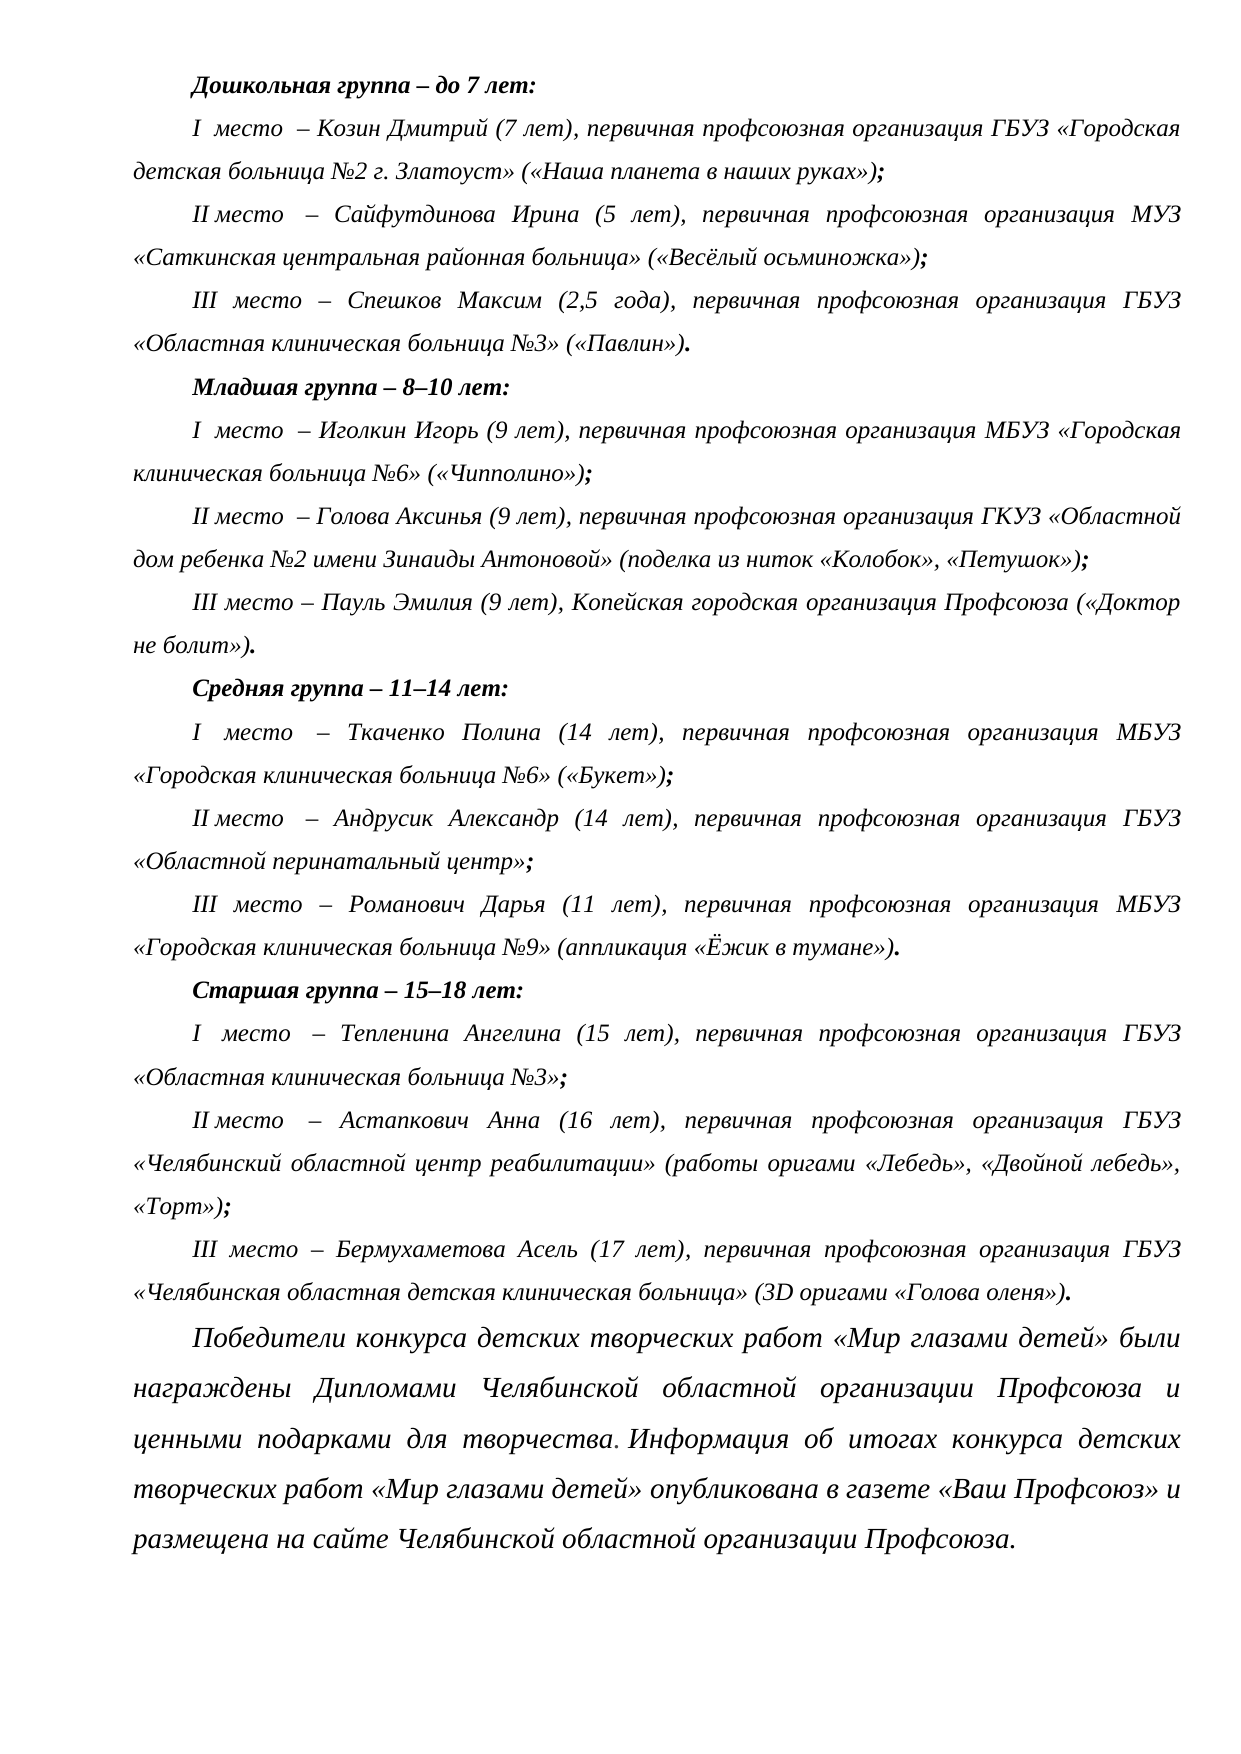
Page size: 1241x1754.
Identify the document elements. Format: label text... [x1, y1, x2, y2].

text Младшая группа – 8–10 лет: [133, 372, 1181, 400]
text Старшая группа – 15–18 лет: [133, 975, 1181, 1004]
text II место – Сайфутдинова Ирина (5 лет), первичная профсоюзная организация МУЗ «Саткинская центральная районная больница» («Весёлый осьминожка»); [133, 199, 1181, 271]
text II место – Астапкович Анна (16 лет), первичная профсоюзная организация ГБУЗ «Челябинский областной центр реабилитации» (работы оригами «Лебедь», «Двойной лебедь», «Торт»); [133, 1105, 1181, 1220]
text I место – Козин Дмитрий (7 лет), первичная профсоюзная организация ГБУЗ «Городская детская больница №2 г. Златоуст» («Наша планета в наших руках»); [133, 113, 1181, 185]
text Средняя группа – 11–14 лет: [133, 673, 1181, 702]
text I место – Ткаченко Полина (14 лет), первичная профсоюзная организация МБУЗ «Городская клиническая больница №6» («Букет»); [133, 717, 1181, 788]
text I место – Иголкин Игорь (9 лет), первичная профсоюзная организация МБУЗ «Городская клиническая больница №6» («Чипполино»); [133, 415, 1181, 487]
text I место – Тепленина Ангелина (15 лет), первичная профсоюзная организация ГБУЗ «Областная клиническая больница №3»; [133, 1018, 1181, 1090]
text III место – Бермухаметова Асель (17 лет), первичная профсоюзная организация ГБУЗ «Челябинская областная детская клиническая больница» (3D оригами «Голова оленя»). [133, 1234, 1181, 1306]
text II место – Андрусик Александр (14 лет), первичная профсоюзная организация ГБУЗ «Областной перинатальный центр»; [133, 803, 1181, 875]
text III место – Пауль Эмилия (9 лет), Копейская городская организация Профсоюза («Доктор не болит»). [133, 587, 1181, 659]
text III место – Спешков Максим (2,5 года), первичная профсоюзная организация ГБУЗ «Областная клиническая больница №3» («Павлин»). [133, 285, 1181, 357]
text Победители конкурса детских творческих работ «Мир глазами детей» были награждены Дипломами Челябинской областной организации Профсоюза и ценными подарками для творчества. Информация об итогах конкурса детских творческих работ «Мир глазами детей» опубликована в газете «Ваш Профсоюз» и размещена на сайте Челябинской областной организации Профсоюза. [133, 1320, 1181, 1555]
text Дошкольная группа – до 7 лет: [133, 70, 1181, 98]
text III место – Романович Дарья (11 лет), первичная профсоюзная организация МБУЗ «Городская клиническая больница №9» (аппликация «Ёжик в тумане»). [133, 889, 1181, 961]
text II место – Голова Аксинья (9 лет), первичная профсоюзная организация ГКУЗ «Областной дом ребенка №2 имени Зинаиды Антоновой» (поделка из ниток «Колобок», «Петушок»); [133, 501, 1181, 573]
